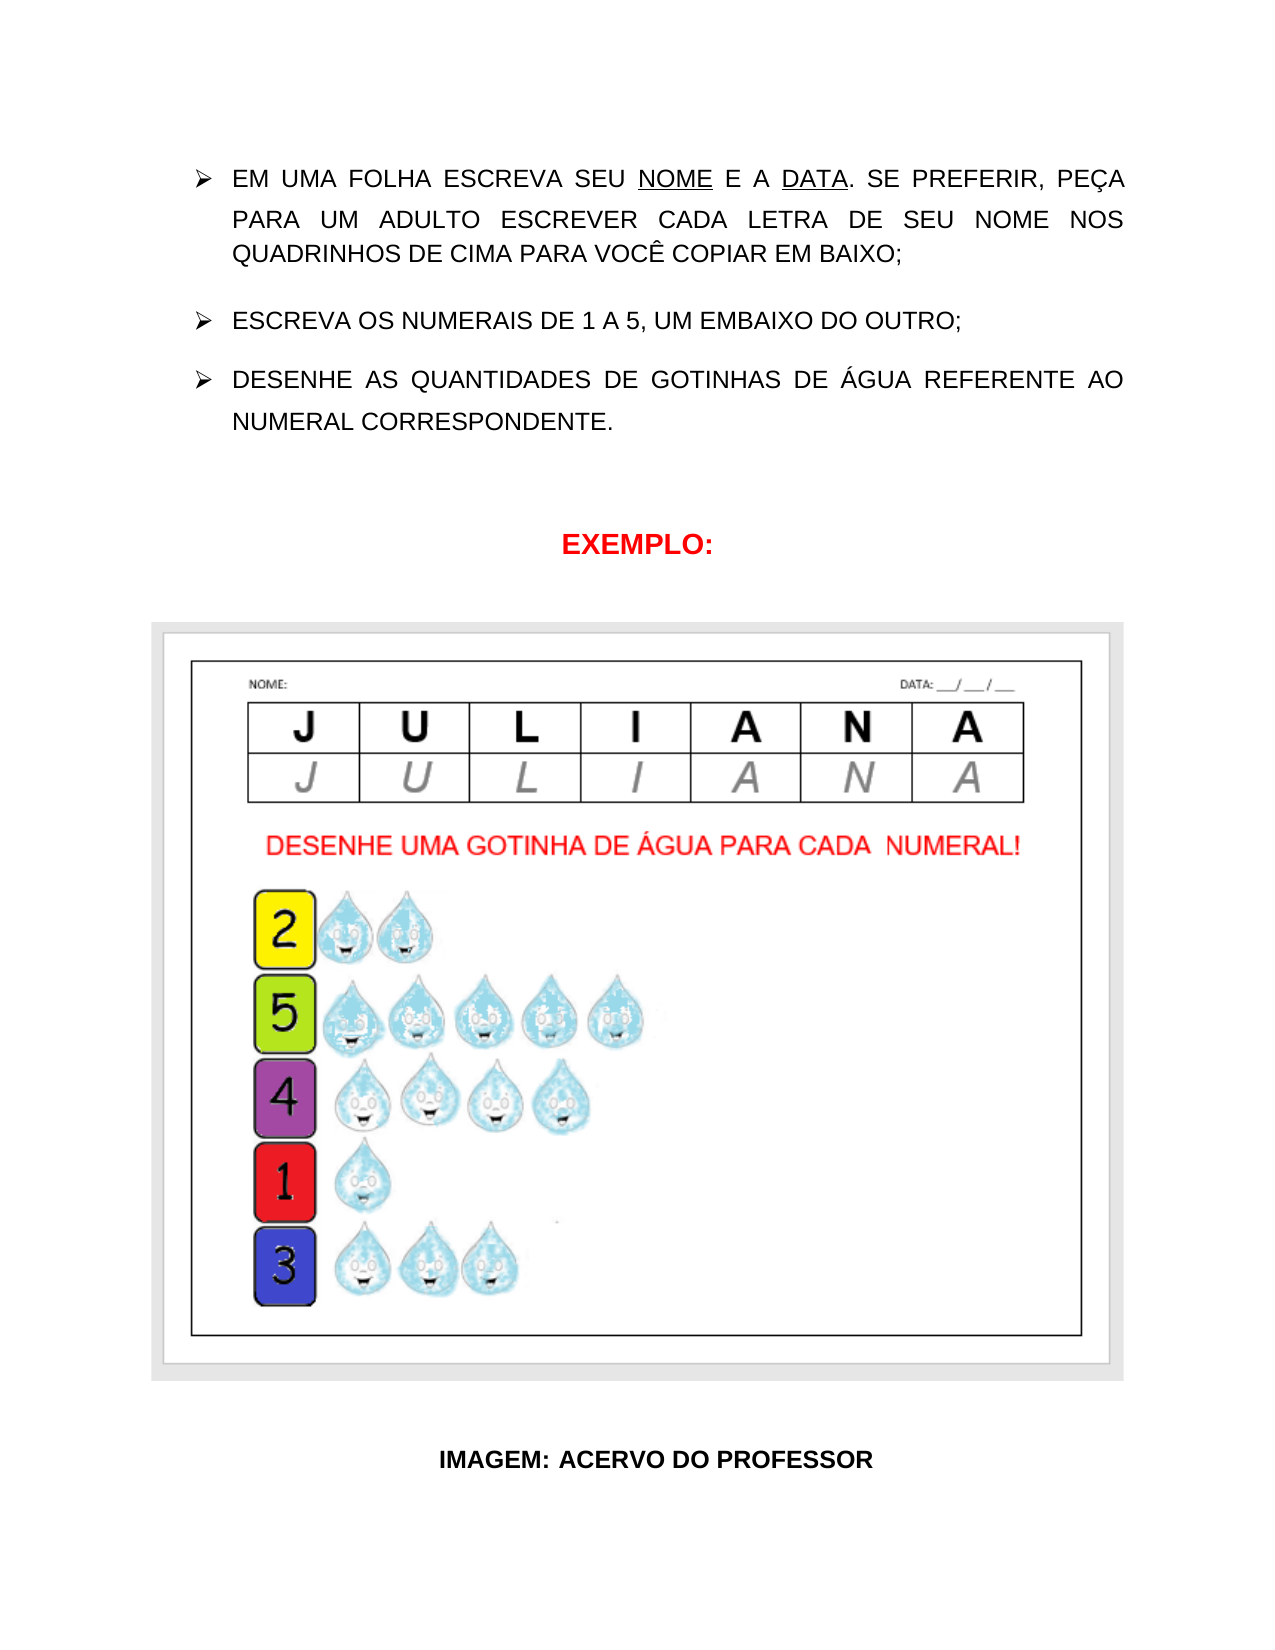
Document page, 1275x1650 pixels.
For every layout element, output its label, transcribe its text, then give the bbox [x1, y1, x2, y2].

picture [151, 622, 1124, 1381]
text EXEMPLO: [150, 527, 1125, 560]
list ESCREVA OS NUMERAIS DE 1 A 5, UM EMBAIXO DO OUTRO; [194, 292, 1125, 344]
text IMAGEM: ACERVO DO PROFESSOR [187, 1445, 1125, 1474]
list EM UMA FOLHA ESCREVA SEU NOME E A DATA. SE PREFERIR, PEÇA PARA UM ADULTO ESCREVER CADA LETRA DE SEU NOME NOS QUADRINHOS DE CIMA PARA VOCÊ COPIAR EM BAIXO; [194, 150, 1125, 267]
list DESENHE AS QUANTIDADES DE GOTINHAS DE ÁGUA REFERENTE AO NUMERAL CORRESPONDENTE. [194, 351, 1125, 436]
